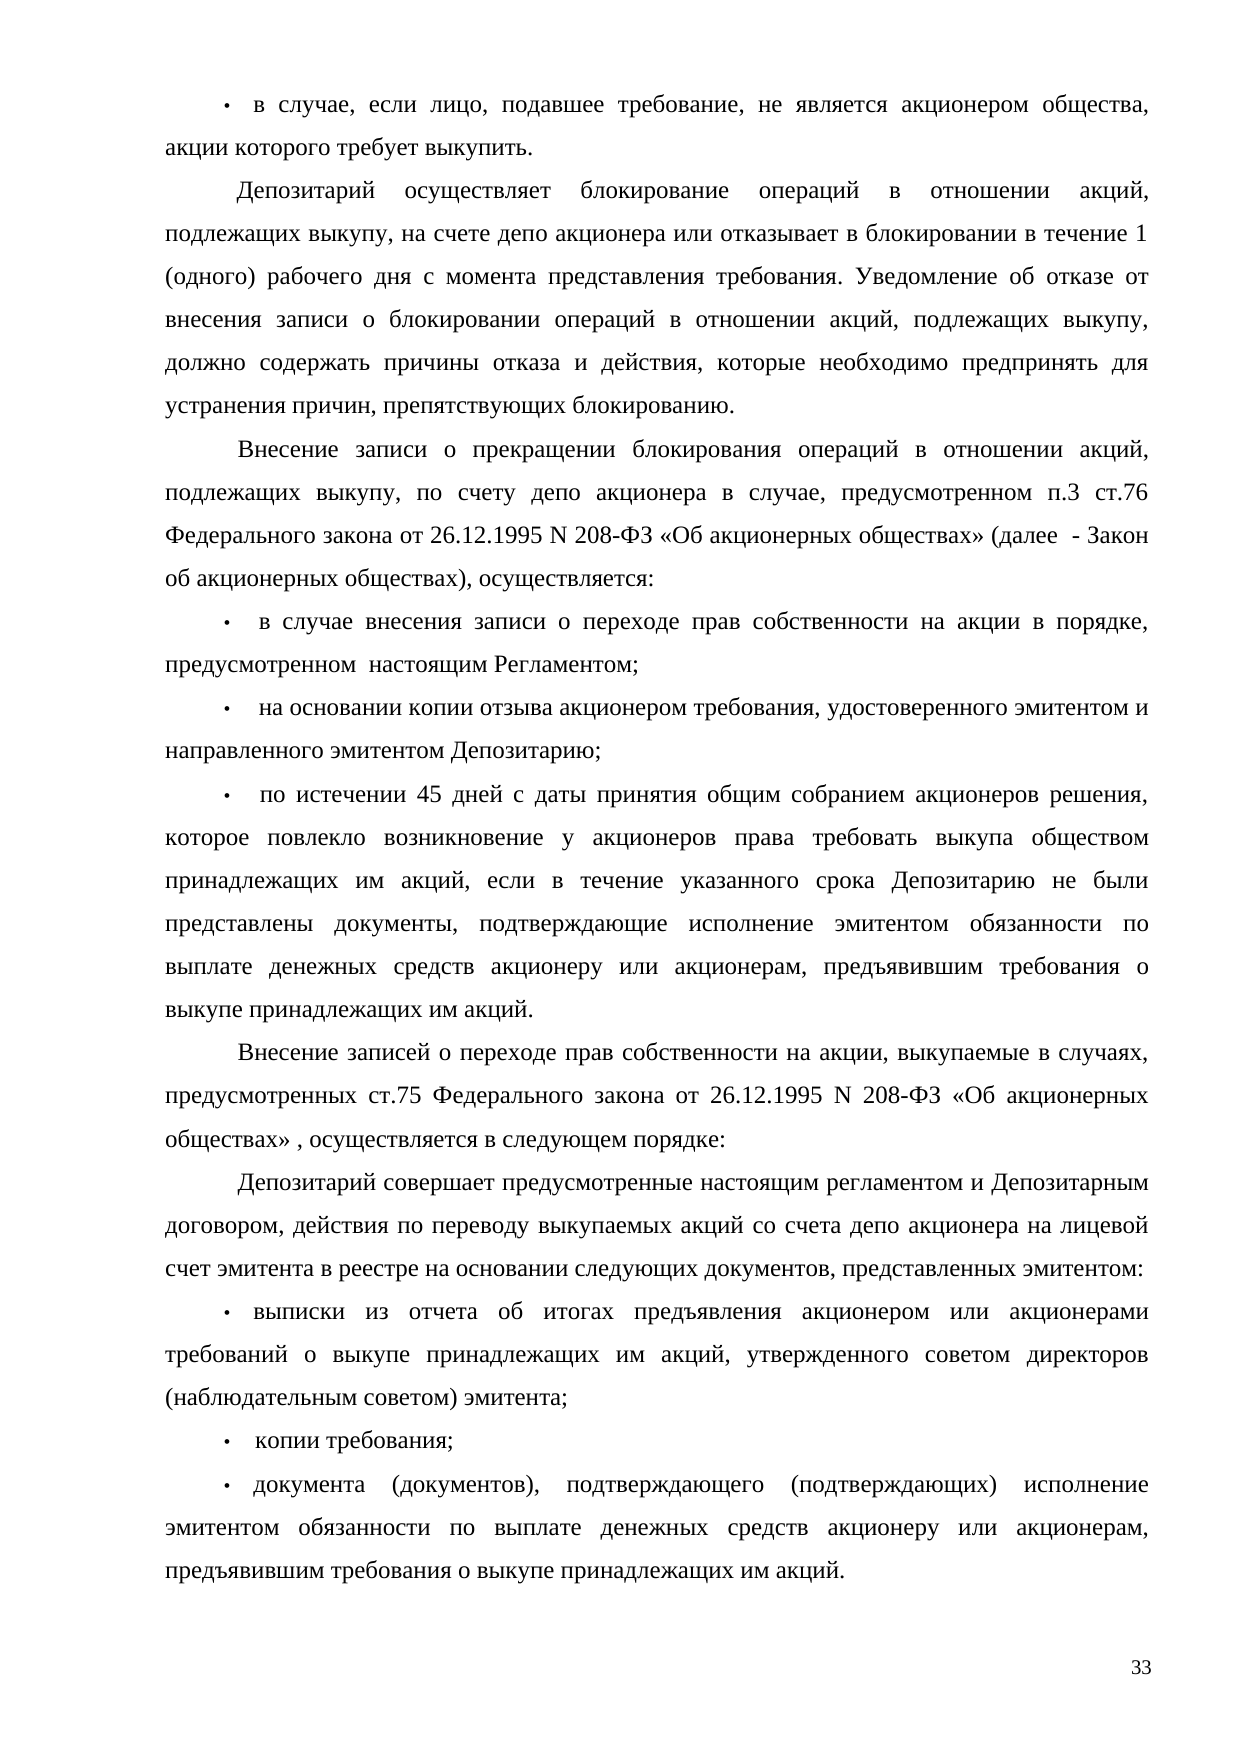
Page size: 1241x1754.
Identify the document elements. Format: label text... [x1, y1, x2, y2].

list выписки из отчета об итогах предъявления акционером или акционерами требований о выкупе принадлежащих им акций, утвержденного советом директоров (наблюдательным советом) эмитента; [165, 1296, 1149, 1411]
list копии требования; [165, 1426, 1152, 1454]
list в случае, если лицо, подавшее требование, не является акционером общества, акции которого требует выкупить. [165, 89, 1149, 161]
text Депозитарий совершает предусмотренные настоящим регламентом и Депозитарным договором, действия по переводу выкупаемых акций со счета депо акционера на лицевой счет эмитента в реестре на основании следующих документов, представленных эмитентом: [165, 1167, 1149, 1282]
text Внесение записи о прекращении блокирования операций в отношении акций, подлежащих выкупу, по счету депо акционера в случае, предусмотренном п.3 ст.76 Федерального закона от 26.12.1995 N 208-ФЗ «Об акционерных обществах» (далее - Закон об акционерных обществах), осуществляется: [165, 434, 1149, 592]
list в случае внесения записи о переходе прав собственности на акции в порядке, предусмотренном настоящим Регламентом; [165, 606, 1149, 678]
text Депозитарий осуществляет блокирование операций в отношении акций, подлежащих выкупу, на счете депо акционера или отказывает в блокировании в течение 1 (одного) рабочего дня с момента представления требования. Уведомление об отказе от внесения записи о блокировании операций в отношении акций, подлежащих выкупу, должно содержать причины отказа и действия, которые необходимо предпринять для устранения причин, препятствующих блокированию. [165, 175, 1149, 419]
list по истечении 45 дней с даты принятия общим собранием акционеров решения, которое повлекло возникновение у акционеров права требовать выкупа обществом принадлежащих им акций, если в течение указанного срока Депозитарию не были представлены документы, подтверждающие исполнение эмитентом обязанности по выплате денежных средств акционеру или акционерам, предъявившим требования о выкупе принадлежащих им акций. [165, 779, 1149, 1023]
list документа (документов), подтверждающего (подтверждающих) исполнение эмитентом обязанности по выплате денежных средств акционеру или акционерам, предъявившим требования о выкупе принадлежащих им акций. [165, 1469, 1149, 1584]
text Внесение записей о переходе прав собственности на акции, выкупаемые в случаях, предусмотренных ст.75 Федерального закона от 26.12.1995 N 208-ФЗ «Об акционерных обществах» , осуществляется в следующем порядке: [165, 1037, 1149, 1152]
list на основании копии отзыва акционером требования, удостоверенного эмитентом и направленного эмитентом Депозитарию; [165, 692, 1149, 764]
